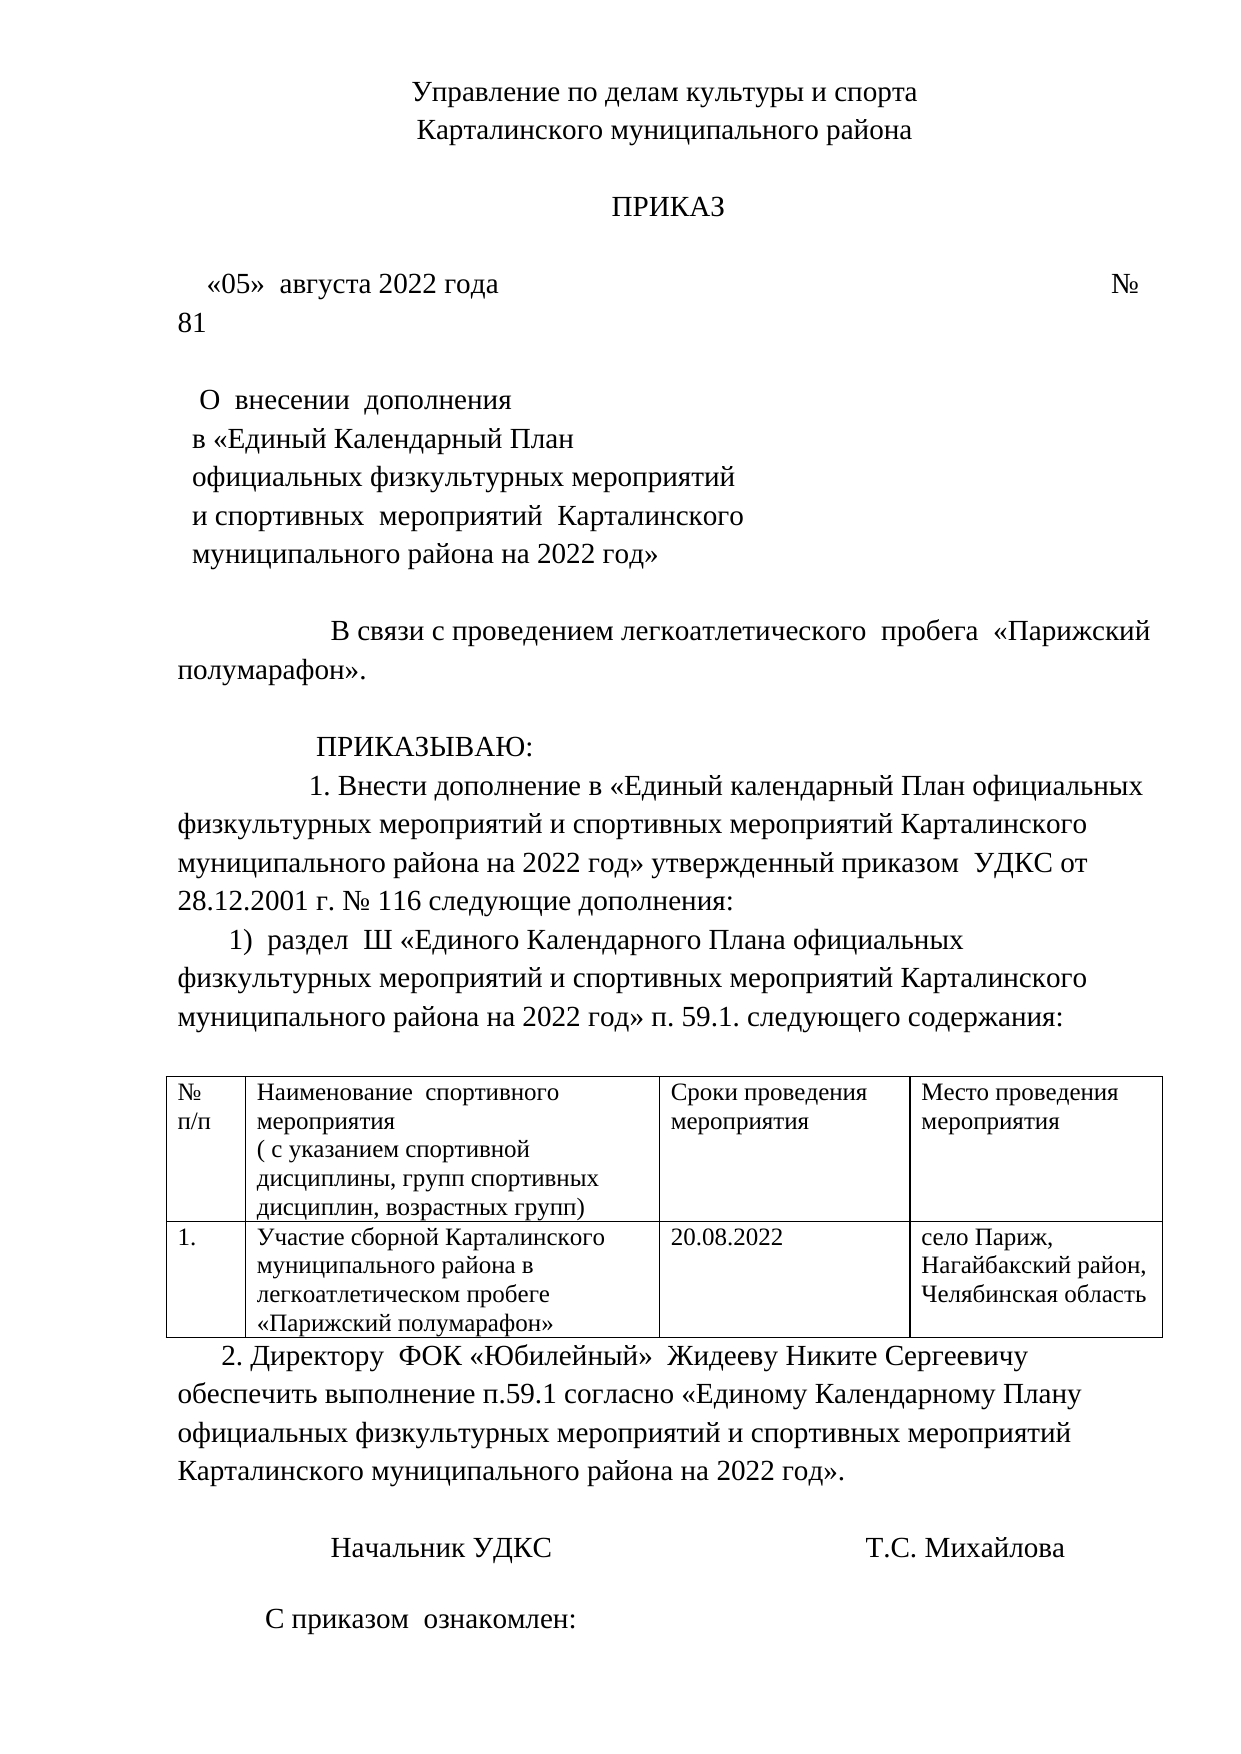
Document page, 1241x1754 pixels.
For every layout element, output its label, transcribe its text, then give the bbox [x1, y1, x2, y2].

text 2. Директору ФОК «Юбилейный» Жидееву Никите Сергеевичу обеспечить выполнение п.59.1 согласно «Единому Календарному Плану официальных физкультурных мероприятий и спортивных мероприятий Карталинского муниципального района на 2022 год». [177, 1338, 1152, 1487]
table_cell 20.08.2022 [660, 1222, 909, 1337]
text С приказом ознакомлен: [177, 1601, 1152, 1635]
text 1. Внести дополнение в «Единый календарный План официальных физкультурных мероприятий и спортивных мероприятий Карталинского муниципального района на 2022 год» утвержденный приказом УДКС от 28.12.2001 г. № 116 следующие дополнения: [177, 768, 1152, 917]
table_cell Участие сборной Карталинского муниципального района в легкоатлетическом пробеге «Парижский полумарафон» [246, 1222, 659, 1337]
text и спортивных мероприятий Карталинского [177, 498, 1152, 531]
table_header Сроки проведения мероприятия [660, 1077, 909, 1221]
table_cell 1. [167, 1222, 245, 1337]
text О внесении дополнения [177, 382, 1152, 416]
table_cell село Париж, Нагайбакский район, Челябинская область [911, 1222, 1162, 1337]
text официальных физкультурных мероприятий [177, 459, 1152, 493]
text 1) раздел Ш «Единого Календарного Плана официальных физкультурных мероприятий и спортивных мероприятий Карталинского муниципального района на 2022 год» п. 59.1. следующего содержания: [177, 922, 1152, 1032]
text Управление по делам культуры и спорта [177, 74, 1152, 107]
text «05» августа 2022 года № 81 [177, 267, 1152, 339]
table_header № п/п [167, 1077, 245, 1221]
text Начальник УДКС Т.С. Михайлова [177, 1531, 1152, 1597]
text Карталинского муниципального района [177, 112, 1152, 146]
table_header Наименование спортивного мероприятия ( с указанием спортивной дисциплины, групп спортивных дисциплин, возрастных групп) [246, 1077, 659, 1221]
table_header Место проведения мероприятия [911, 1077, 1162, 1221]
text В связи с проведением легкоатлетического пробега «Парижский полумарафон». [177, 613, 1152, 686]
text ПРИКАЗ [177, 189, 1152, 223]
text в «Единый Календарный План [177, 421, 1152, 454]
text ПРИКАЗЫВАЮ: [177, 729, 1152, 763]
text муниципального района на 2022 год» [177, 536, 1152, 570]
